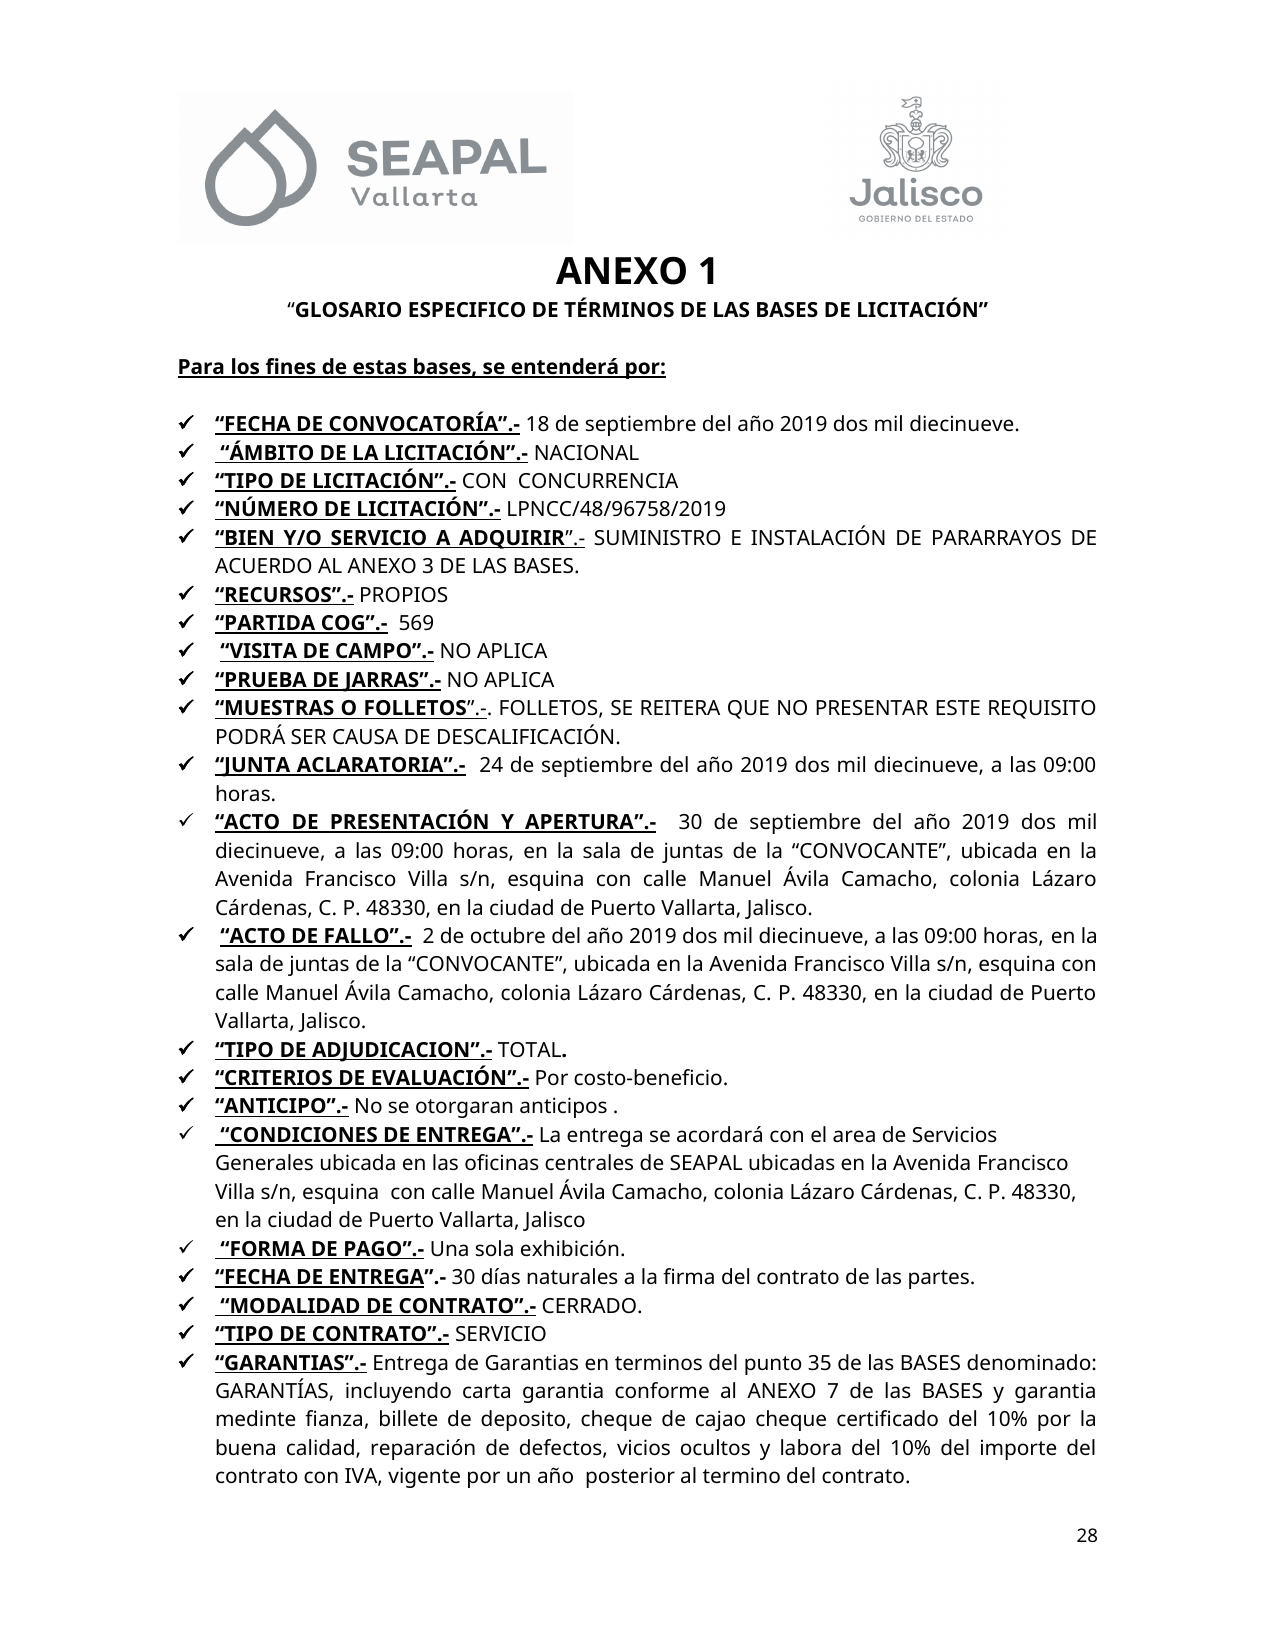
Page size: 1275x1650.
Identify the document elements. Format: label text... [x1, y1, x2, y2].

list “FECHA DE ENTREGA”.- 30 días naturales a la firma del contrato de las partes. [177, 1262, 1098, 1291]
list “VISITA DE CAMPO”.- NO APLICA [177, 637, 1098, 665]
list “TIPO DE CONTRATO”.- SERVICIO [177, 1319, 1098, 1348]
list “JUNTA ACLARATORIA”.- 24 de septiembre del año 2019 dos mil diecinueve, a las 09:00 horas. [177, 750, 1098, 807]
list “BIEN Y/O SERVICIO A ADQUIRIR”.- SUMINISTRO E INSTALACIÓN DE PARARRAYOS DE ACUERDO AL ANEXO 3 DE LAS BASES. [177, 523, 1098, 580]
list “ÁMBITO DE LA LICITACIÓN”.- NACIONAL [177, 438, 1098, 466]
list “ANTICIPO”.- No se otorgaran anticipos . [177, 1092, 1098, 1120]
text ANEXO 1 [177, 244, 1098, 295]
list “RECURSOS”.- PROPIOS [177, 580, 1098, 608]
list “FECHA DE CONVOCATORÍA”.- 18 de septiembre del año 2019 dos mil diecinueve. [177, 409, 1098, 438]
text Para los fines de estas bases, se entenderá por: [177, 352, 1098, 381]
list “CONDICIONES DE ENTREGA”.- La entrega se acordará con el area de Servicios Generales ubicada en las oficinas centrales de SEAPAL ubicadas en la Avenida Francisco Villa s/n, esquina con calle Manuel Ávila Camacho, colonia Lázaro Cárdenas, C. P. 48330, en la ciudad de Puerto Vallarta, Jalisco [177, 1120, 1098, 1234]
list “ACTO DE PRESENTACIÓN Y APERTURA”.- 30 de septiembre del año 2019 dos mil diecinueve, a las 09:00 horas, en la sala de juntas de la “CONVOCANTE”, ubicada en la Avenida Francisco Villa s/n, esquina con calle Manuel Ávila Camacho, colonia Lázaro Cárdenas, C. P. 48330, en la ciudad de Puerto Vallarta, Jalisco. [177, 807, 1098, 921]
picture [177, 91, 574, 245]
list “ACTO DE FALLO”.- 2 de octubre del año 2019 dos mil diecinueve, a las 09:00 horas, en la sala de juntas de la “CONVOCANTE”, ubicada en la Avenida Francisco Villa s/n, esquina con calle Manuel Ávila Camacho, colonia Lázaro Cárdenas, C. P. 48330, en la ciudad de Puerto Vallarta, Jalisco. [177, 921, 1098, 1035]
list “CRITERIOS DE EVALUACIÓN”.- Por costo-beneficio. [177, 1063, 1098, 1092]
picture [817, 73, 1015, 245]
list “PARTIDA COG”.- 569 [177, 608, 1098, 637]
list “FORMA DE PAGO”.- Una sola exhibición. [177, 1234, 1098, 1262]
list “NÚMERO DE LICITACIÓN”.- LPNCC/48/96758/2019 [177, 494, 1098, 523]
list “TIPO DE ADJUDICACION”.- TOTAL. [177, 1035, 1098, 1063]
list “MUESTRAS O FOLLETOS”.-. FOLLETOS, SE REITERA QUE NO PRESENTAR ESTE REQUISITO PODRÁ SER CAUSA DE DESCALIFICACIÓN. [177, 693, 1098, 750]
list “TIPO DE LICITACIÓN”.- CON CONCURRENCIA [177, 466, 1098, 494]
list “PRUEBA DE JARRAS”.- NO APLICA [177, 665, 1098, 693]
list “MODALIDAD DE CONTRATO”.- CERRADO. [177, 1291, 1098, 1319]
text “GLOSARIO ESPECIFICO DE TÉRMINOS DE LAS BASES DE LICITACIÓN” [177, 295, 1098, 324]
list “GARANTIAS”.- Entrega de Garantias en terminos del punto 35 de las BASES denominado: GARANTÍAS, incluyendo carta garantia conforme al ANEXO 7 de las BASES y garantia medinte fianza, billete de deposito, cheque de cajao cheque certificado del 10% por la buena calidad, reparación de defectos, vicios ocultos y labora del 10% del importe del contrato con IVA, vigente por un año posterior al termino del contrato. [177, 1348, 1098, 1490]
